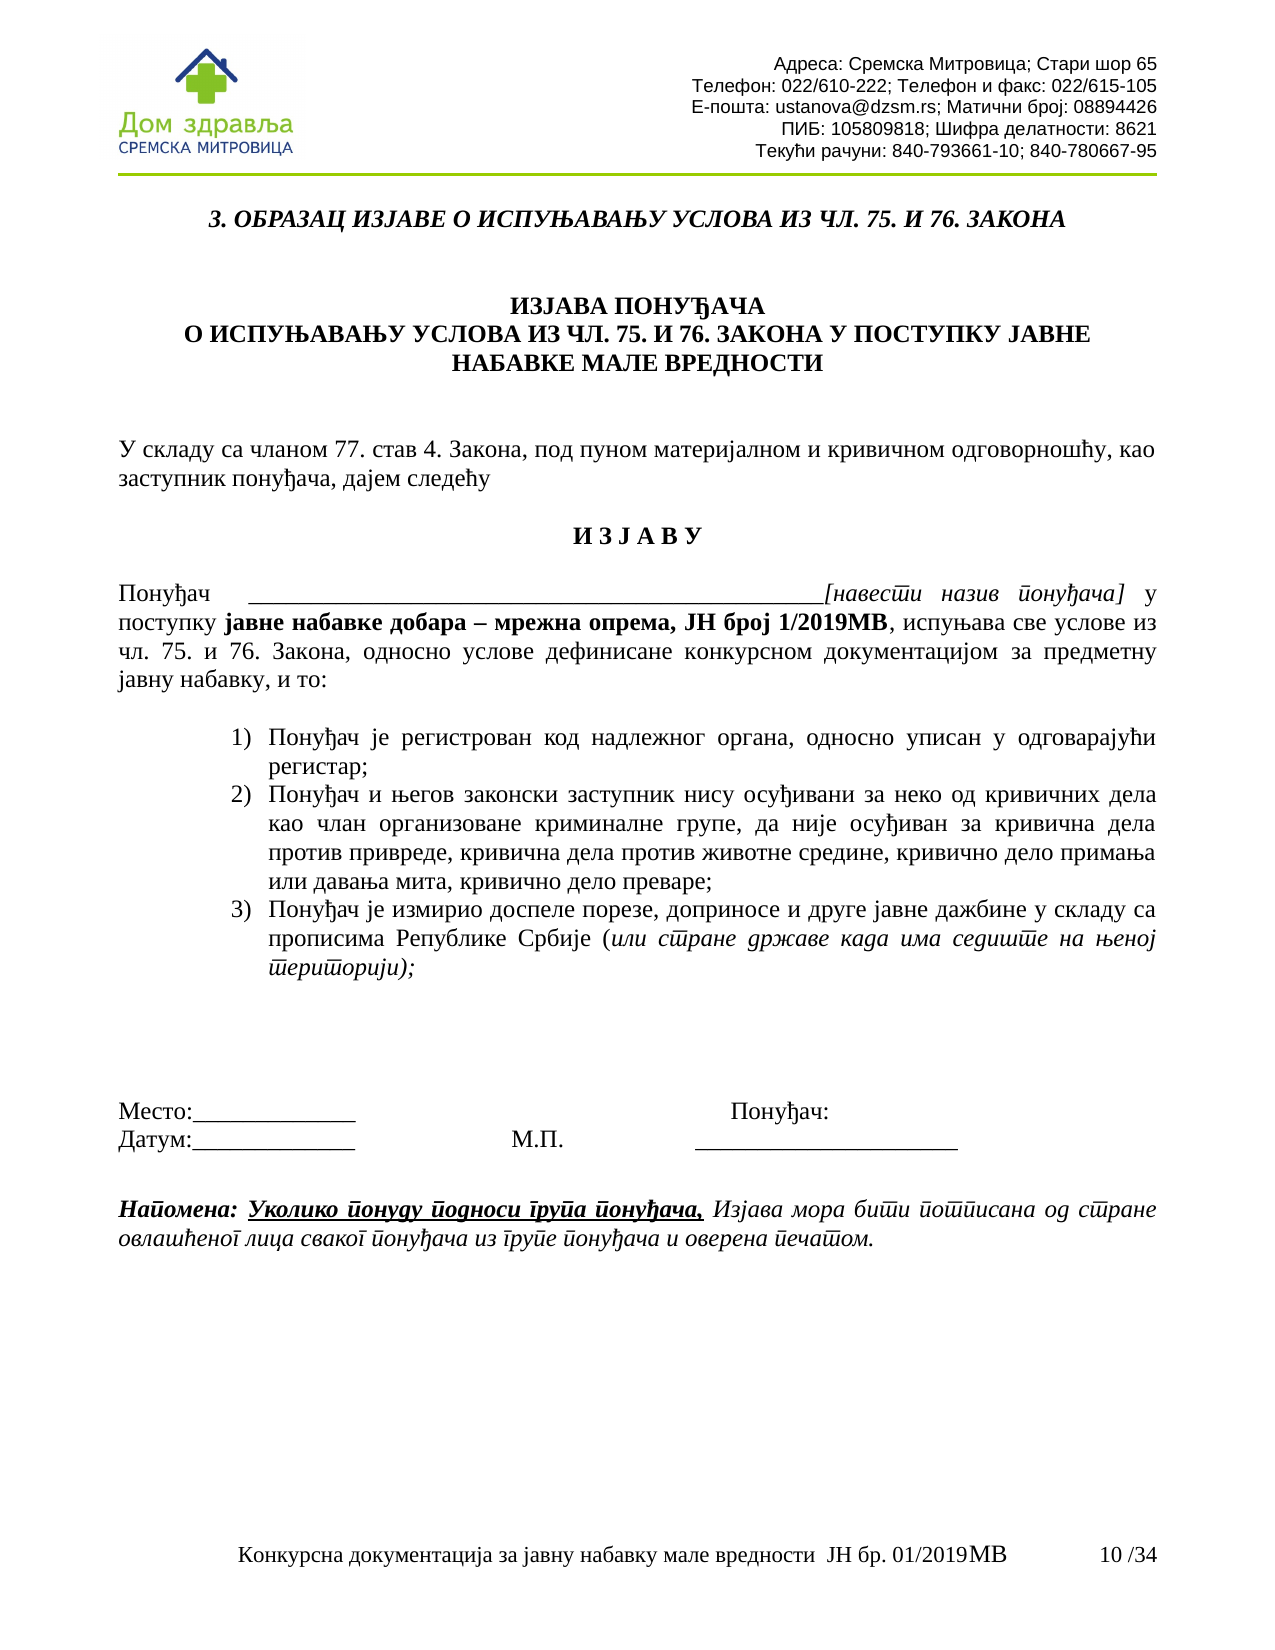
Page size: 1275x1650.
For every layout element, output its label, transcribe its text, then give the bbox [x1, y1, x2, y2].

text Понуђач ______________________________________________[навести назив понуђача] у поступку јавне набавке добара – мрежна опрема, ЈН број 1/2019МВ, испуњава све услове из чл. 75. и 76. Закона, односно услове дефинисане конкурсном документацијом за предметну јавну набавку, и то: [118, 578, 1157, 693]
text НАБАВКЕ МАЛЕ ВРЕДНОСТИ [118, 348, 1157, 377]
picture [99, 34, 306, 162]
text Датум:_____________ М.П. _____________________ [118, 1124, 1157, 1153]
list 3. ОБРАЗАЦ ИЗЈАВЕ О ИСПУЊАВАЊУ УСЛОВА ИЗ ЧЛ. 75. И 76. ЗАКОНА [118, 204, 1157, 233]
text И З Ј А В У [118, 521, 1157, 549]
list Понуђач је регистрован код надлежног органа, односно уписан у одговарајући регистар; [231, 722, 1157, 779]
list Напомена: Уколико понуду подноси група понуђача, Изјава мора бити потписана од стране овлашћеног лица сваког понуђача из групе понуђача и оверена печатом. [118, 1194, 1157, 1252]
text У складу са чланом 77. став 4. Закона, под пуном материјалном и кривичном одговорношћу, као заступник понуђача, дајем следећу [118, 434, 1157, 492]
list Понуђач је измирио доспеле порезе, доприносе и друге јавне дажбине у складу са прописима Републике Србије (или стране државе када има седиште на њеној територији); [231, 894, 1157, 981]
list Понуђач и његов законски заступник нису осуђивани за неко од кривичних дела као члан организоване криминалне групе, да није осуђиван за кривична дела против привреде, кривична дела против животне средине, кривично дело примања или давања мита, кривично дело преваре; [231, 779, 1157, 894]
text ИЗЈАВА ПОНУЂАЧА [118, 291, 1157, 319]
text О ИСПУЊАВАЊУ УСЛОВА ИЗ ЧЛ. 75. И 76. ЗАКОНА У ПОСТУПКУ ЈАВНЕ [118, 319, 1157, 348]
text Место:_____________ Понуђач: [118, 1096, 1157, 1124]
